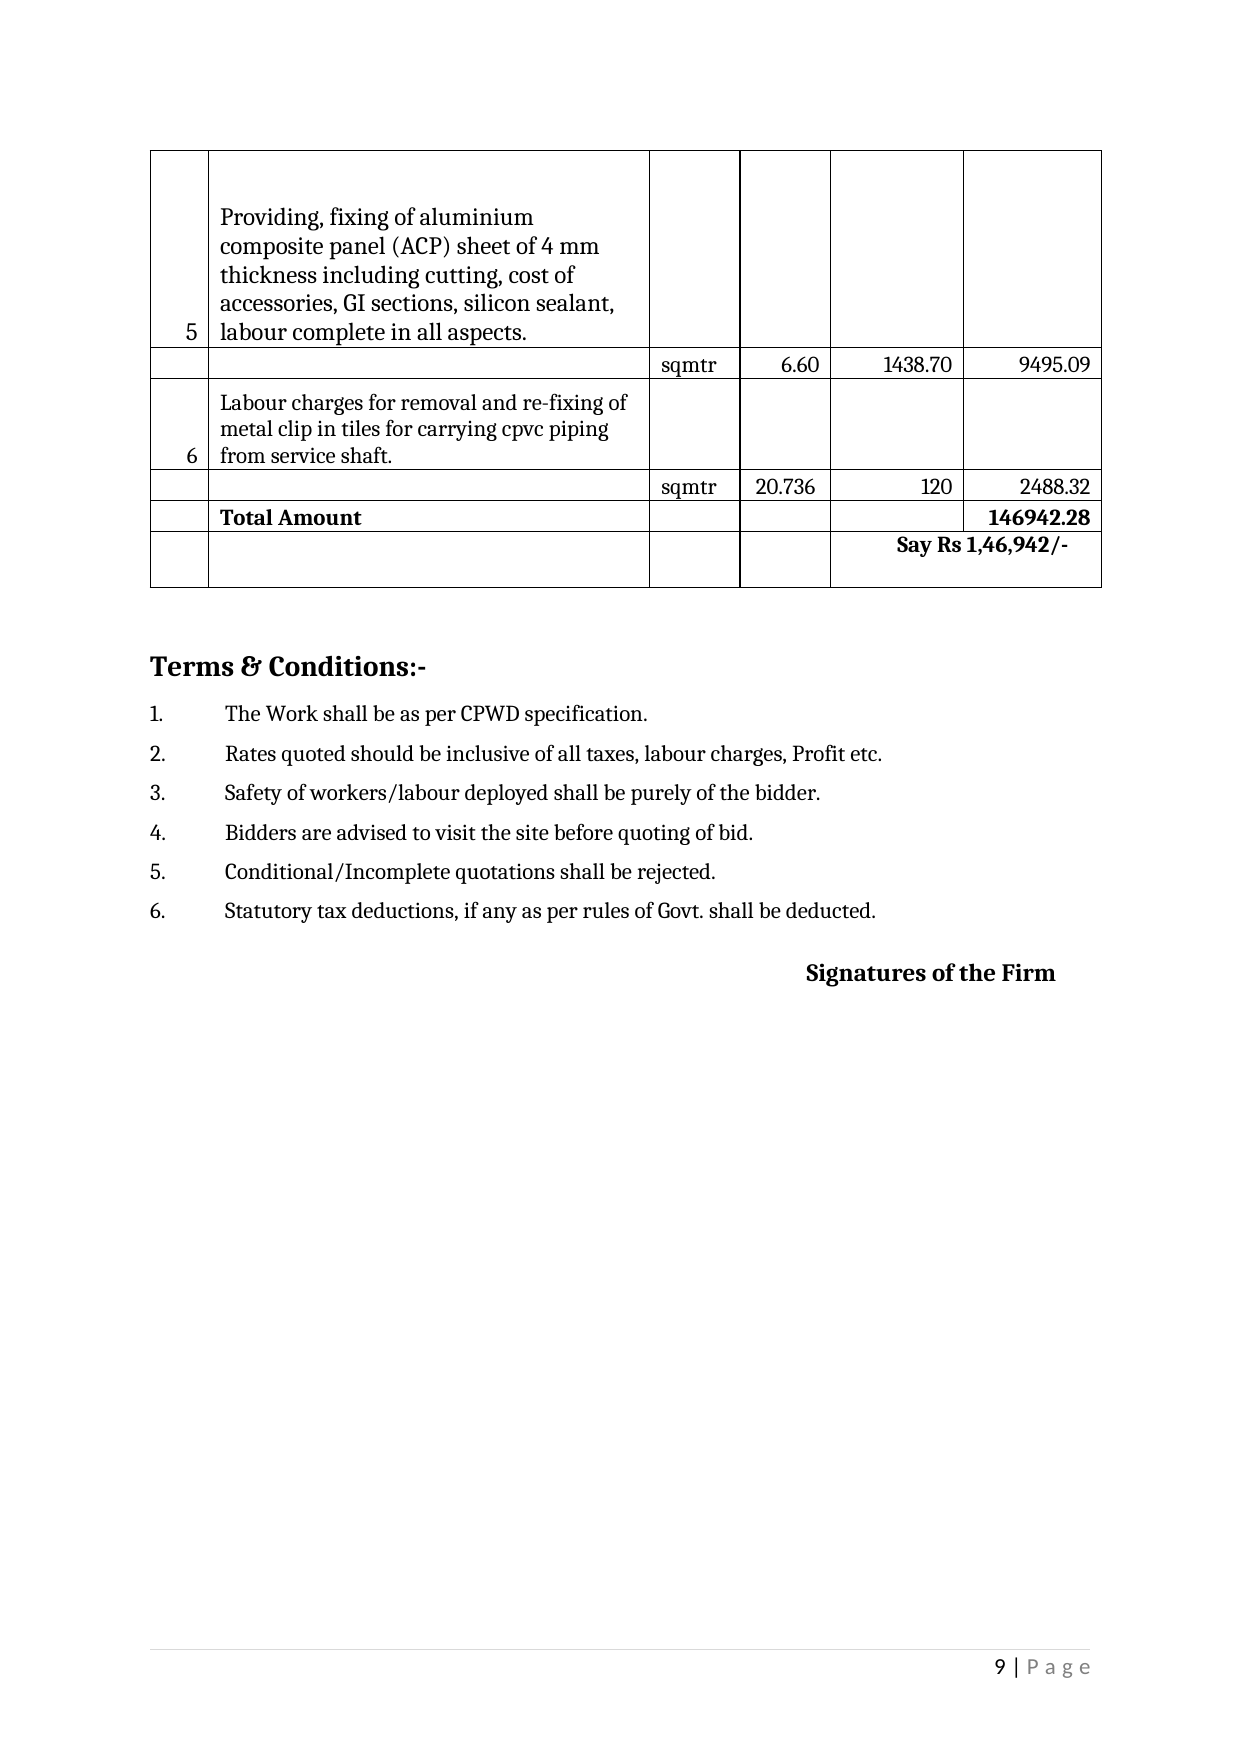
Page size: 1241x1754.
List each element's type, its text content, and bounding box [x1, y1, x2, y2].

table_cell 120 [831, 470, 963, 500]
table_cell [964, 379, 1101, 469]
table_cell 146942.28 [964, 501, 1101, 531]
table_cell [650, 379, 739, 469]
table_cell [209, 532, 649, 587]
list Conditional/Incomplete quotations shall be rejected. [150, 859, 1090, 885]
table_cell [151, 532, 208, 587]
table_cell 6 [151, 379, 208, 469]
table_cell [831, 501, 963, 531]
table_cell Total Amount [209, 501, 649, 531]
table_cell Labour charges for removal and re-fixing of metal clip in tiles for carrying cpvc piping from service shaft. [209, 379, 649, 469]
table_cell 5 [151, 151, 208, 347]
table_cell sqmtr [650, 348, 739, 378]
table_cell [831, 151, 963, 347]
list Terms & Conditions:- [150, 651, 1090, 684]
list Statutory tax deductions, if any as per rules of Govt. shall be deducted. [150, 898, 1090, 924]
table_cell 2488.32 [964, 470, 1101, 500]
list Bidders are advised to visit the site before quoting of bid. [150, 819, 1090, 846]
list Safety of workers/labour deployed shall be purely of the bidder. [150, 780, 1090, 806]
table_cell [650, 151, 739, 347]
table_cell [831, 379, 963, 469]
table_cell [741, 532, 830, 587]
table_cell [209, 470, 649, 500]
table_cell Providing, fixing of aluminium composite panel (ACP) sheet of 4 mm thickness including cutting, cost of accessories, GI sections, silicon sealant, labour complete in all aspects. [209, 151, 649, 347]
table_cell 9495.09 [964, 348, 1101, 378]
table_cell [209, 348, 649, 378]
table_cell [650, 532, 739, 587]
table_cell 1438.70 [831, 348, 963, 378]
text Signatures of the Firm [300, 958, 1090, 987]
table_cell Say Rs 1,46,942/- [831, 532, 1101, 587]
table_cell sqmtr [650, 470, 739, 500]
list The Work shall be as per CPWD specification. [150, 701, 1090, 727]
table_cell [741, 501, 830, 531]
table_cell [964, 151, 1101, 347]
table_cell [151, 348, 208, 378]
list Rates quoted should be inclusive of all taxes, labour charges, Profit etc. [150, 740, 1090, 767]
table_cell [741, 379, 830, 469]
table_cell [151, 470, 208, 500]
table_cell [650, 501, 739, 531]
table_cell [741, 151, 830, 347]
table_cell 6.60 [741, 348, 830, 378]
table_cell 20.736 [741, 470, 830, 500]
table_cell [151, 501, 208, 531]
